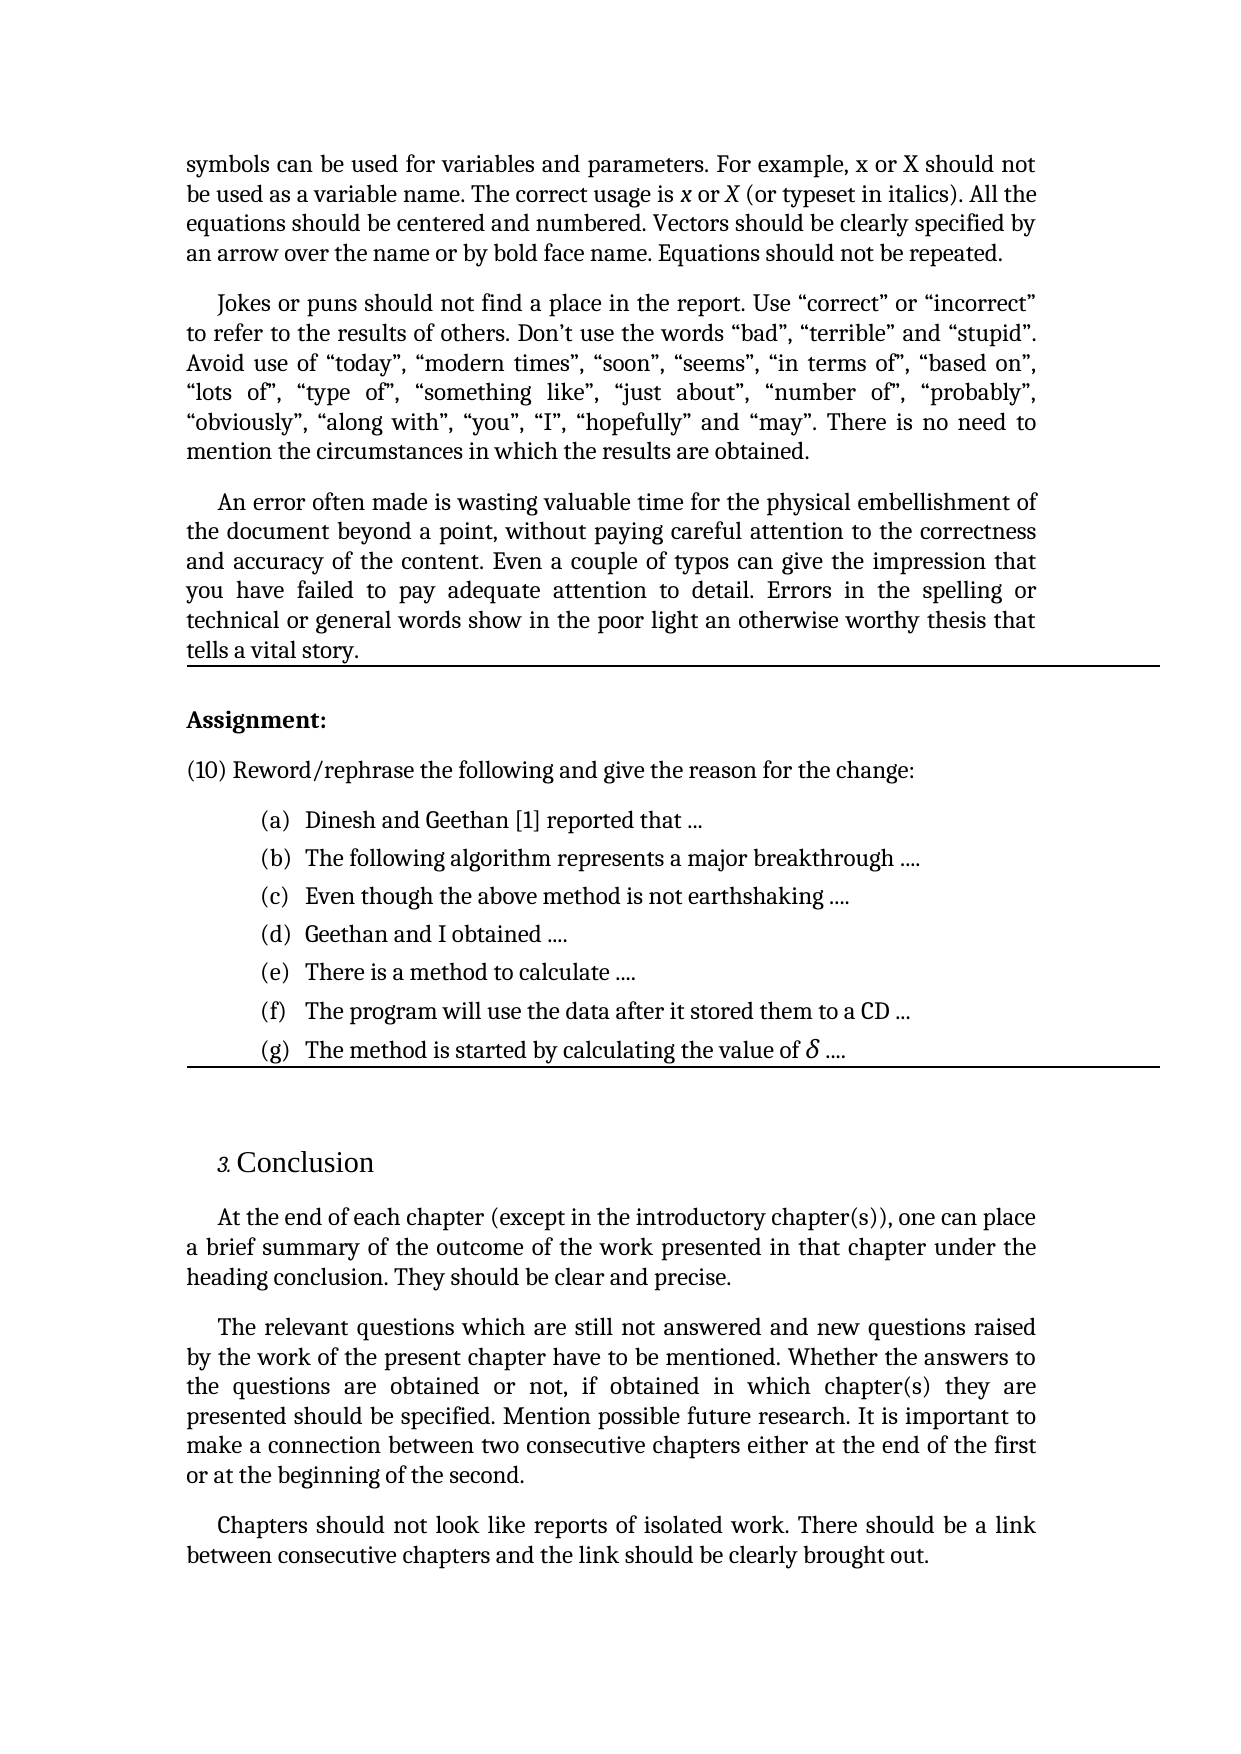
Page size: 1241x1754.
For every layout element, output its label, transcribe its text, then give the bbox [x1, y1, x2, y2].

list The method is started by calculating the value of δ .... [260, 1036, 1037, 1065]
text The relevant questions which are still not answered and new questions raised by the work of the present chapter have to be mentioned. Whether the answers to the questions are obtained or not, if obtained in which chapter(s) they are presented should be specified. Mention possible future research. It is important to make a connection between two consecutive chapters either at the end of the first or at the beginning of the second. [186, 1313, 1037, 1489]
list Dinesh and Geethan [1] reported that ... [260, 806, 1037, 835]
text Chapters should not look like reports of isolated work. There should be a link between consecutive chapters and the link should be clearly brought out. [186, 1511, 1037, 1570]
text At the end of each chapter (except in the introductory chapter(s)), one can place a brief summary of the outcome of the work presented in that chapter under the heading conclusion. They should be clear and precise. [186, 1203, 1037, 1291]
text Assignment: [186, 706, 1038, 735]
list Geethan and I obtained .... [260, 920, 1037, 949]
subtitle 3. Conclusion [217, 1144, 1053, 1179]
list The program will use the data after it stored them to a CD ... [260, 997, 1037, 1025]
list There is a method to calculate .... [260, 958, 1037, 987]
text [186, 150, 1037, 267]
text (10) Reword/rephrase the following and give the reason for the change: [186, 756, 1037, 784]
list Even though the above method is not earthshaking .... [260, 882, 1037, 911]
text Jokes or puns should not find a place in the report. Use “correct” or “incorrect” to refer to the results of others. Don’t use the words “bad”, “terrible” and “stupid”. Avoid use of “today”, “modern times”, “soon”, “seems”, “in terms of”, “based on”, “lots of”, “type of”, “something like”, “just about”, “number of”, “probably”, “obviously”, “along with”, “you”, “I”, “hopefully” and “may”. There is no need to mention the circumstances in which the results are obtained. [186, 289, 1037, 466]
text An error often made is wasting valuable time for the physical embellishment of the document beyond a point, without paying careful attention to the correctness and accuracy of the content. Even a couple of typos can give the impression that you have failed to pay adequate attention to detail. Errors in the spelling or technical or general words show in the poor light an otherwise worthy thesis that tells a vital story. [186, 488, 1037, 664]
list The following algorithm represents a major breakthrough .... [260, 844, 1037, 873]
